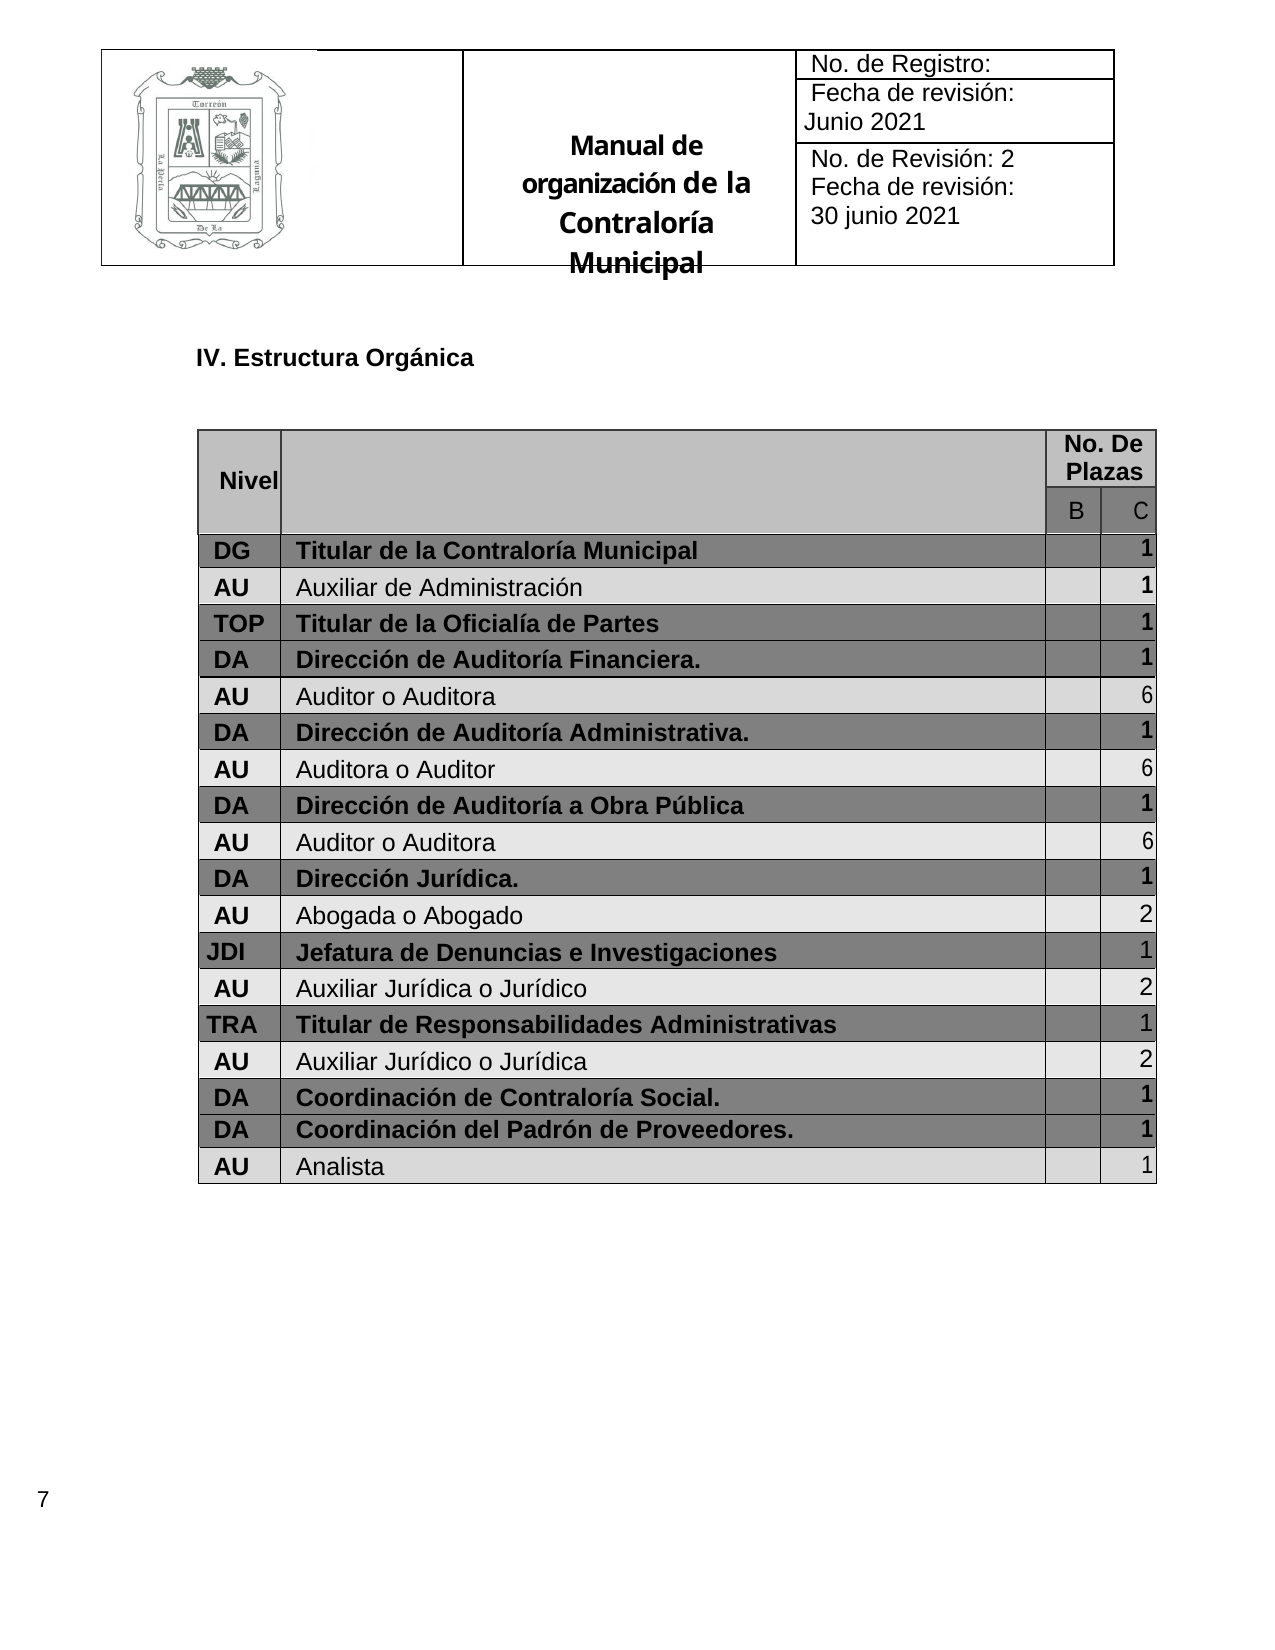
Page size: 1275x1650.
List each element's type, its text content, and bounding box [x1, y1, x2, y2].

table_cell Analista [281, 1148, 1045, 1183]
table_cell 1 [1101, 1147, 1156, 1183]
table_cell 6 [1101, 822, 1156, 859]
table_cell TOP [199, 605, 280, 640]
table_cell [1046, 750, 1100, 786]
table_cell Dirección Jurídica. [281, 860, 1045, 895]
table_cell 1 [1101, 859, 1156, 895]
table_cell DA [199, 1079, 280, 1114]
table_cell [1046, 933, 1100, 968]
table_cell [1046, 605, 1100, 640]
table_cell Jefatura de Denuncias e Investigaciones [281, 933, 1045, 968]
table_cell 1 [1101, 567, 1156, 603]
table_cell B [1047, 488, 1100, 533]
table_cell AU [199, 568, 280, 603]
table_cell 1 [1101, 713, 1156, 749]
table_cell AU [199, 823, 280, 859]
table_cell [1046, 641, 1100, 676]
table_cell Coordinación del Padrón de Proveedores. [281, 1115, 1045, 1147]
table_cell [1046, 823, 1100, 859]
table_cell Titular de la Contraloría Municipal [281, 535, 1045, 567]
table_cell DA [199, 787, 280, 822]
table_cell Auditor o Auditora [281, 678, 1045, 713]
table_cell Auxiliar Jurídico o Jurídica [281, 1042, 1045, 1077]
table_cell Dirección de Auditoría a Obra Pública [281, 787, 1045, 822]
table_cell 1 [1101, 932, 1156, 968]
table_cell [1046, 1079, 1100, 1114]
table_cell AU [199, 677, 280, 713]
table_cell [1046, 969, 1100, 1004]
table_cell C [1102, 488, 1155, 533]
table_header [282, 431, 1045, 533]
table_cell 2 [1101, 1041, 1156, 1077]
table_cell [1046, 535, 1100, 567]
table_cell AU [199, 750, 280, 786]
table_header Nivel [199, 431, 280, 533]
table_cell Coordinación de Contraloría Social. [281, 1079, 1045, 1114]
table_cell [1046, 1042, 1100, 1077]
table_cell TRA [199, 1006, 280, 1041]
table_cell [1046, 568, 1100, 603]
table_cell 1 [1101, 1114, 1156, 1147]
table_cell 1 [1101, 640, 1156, 676]
table_cell 6 [1101, 676, 1156, 713]
table_cell [1046, 1148, 1100, 1183]
subtitle IV. Estructura Orgánica [37, 343, 1238, 371]
table_cell Auxiliar Jurídica o Jurídico [281, 969, 1045, 1004]
table_cell [1046, 714, 1100, 749]
table_cell [1046, 1115, 1100, 1147]
table_cell 1 [1101, 786, 1156, 822]
table_cell AU [199, 896, 280, 932]
table_cell DA [199, 714, 280, 749]
table_cell DA [199, 1115, 280, 1147]
table_cell DA [199, 641, 280, 676]
table_cell Dirección de Auditoría Administrativa. [281, 714, 1045, 749]
table_cell JDI [199, 933, 280, 968]
table_cell [1046, 860, 1100, 895]
table_cell Auditor o Auditora [281, 823, 1045, 859]
table_cell 1 [1101, 1078, 1156, 1114]
table_cell Abogada o Abogado [281, 896, 1045, 932]
table_cell AU [199, 969, 280, 1004]
table_cell Dirección de Auditoría Financiera. [281, 641, 1045, 676]
table_cell AU [199, 1148, 280, 1183]
table_header No. De Plazas [1047, 431, 1155, 486]
table_cell 1 [1101, 604, 1156, 640]
table_cell 2 [1101, 968, 1156, 1004]
table_cell [1046, 787, 1100, 822]
table_cell Auditora o Auditor [281, 750, 1045, 786]
table_cell [1046, 896, 1100, 932]
table_cell Titular de la Oficialía de Partes [281, 605, 1045, 640]
table_cell Titular de Responsabilidades Administrativas [281, 1006, 1045, 1041]
picture [101, 50, 318, 265]
table_cell Auxiliar de Administración [281, 568, 1045, 603]
table_cell DA [199, 860, 280, 895]
table_cell AU [199, 1042, 280, 1077]
table_cell 6 [1101, 749, 1156, 786]
table_cell 1 [1101, 535, 1156, 567]
table_cell [1046, 1006, 1100, 1041]
table_cell [1046, 678, 1100, 713]
table_cell 2 [1101, 895, 1156, 932]
table_cell DG [199, 535, 280, 567]
table_cell 1 [1101, 1005, 1156, 1041]
